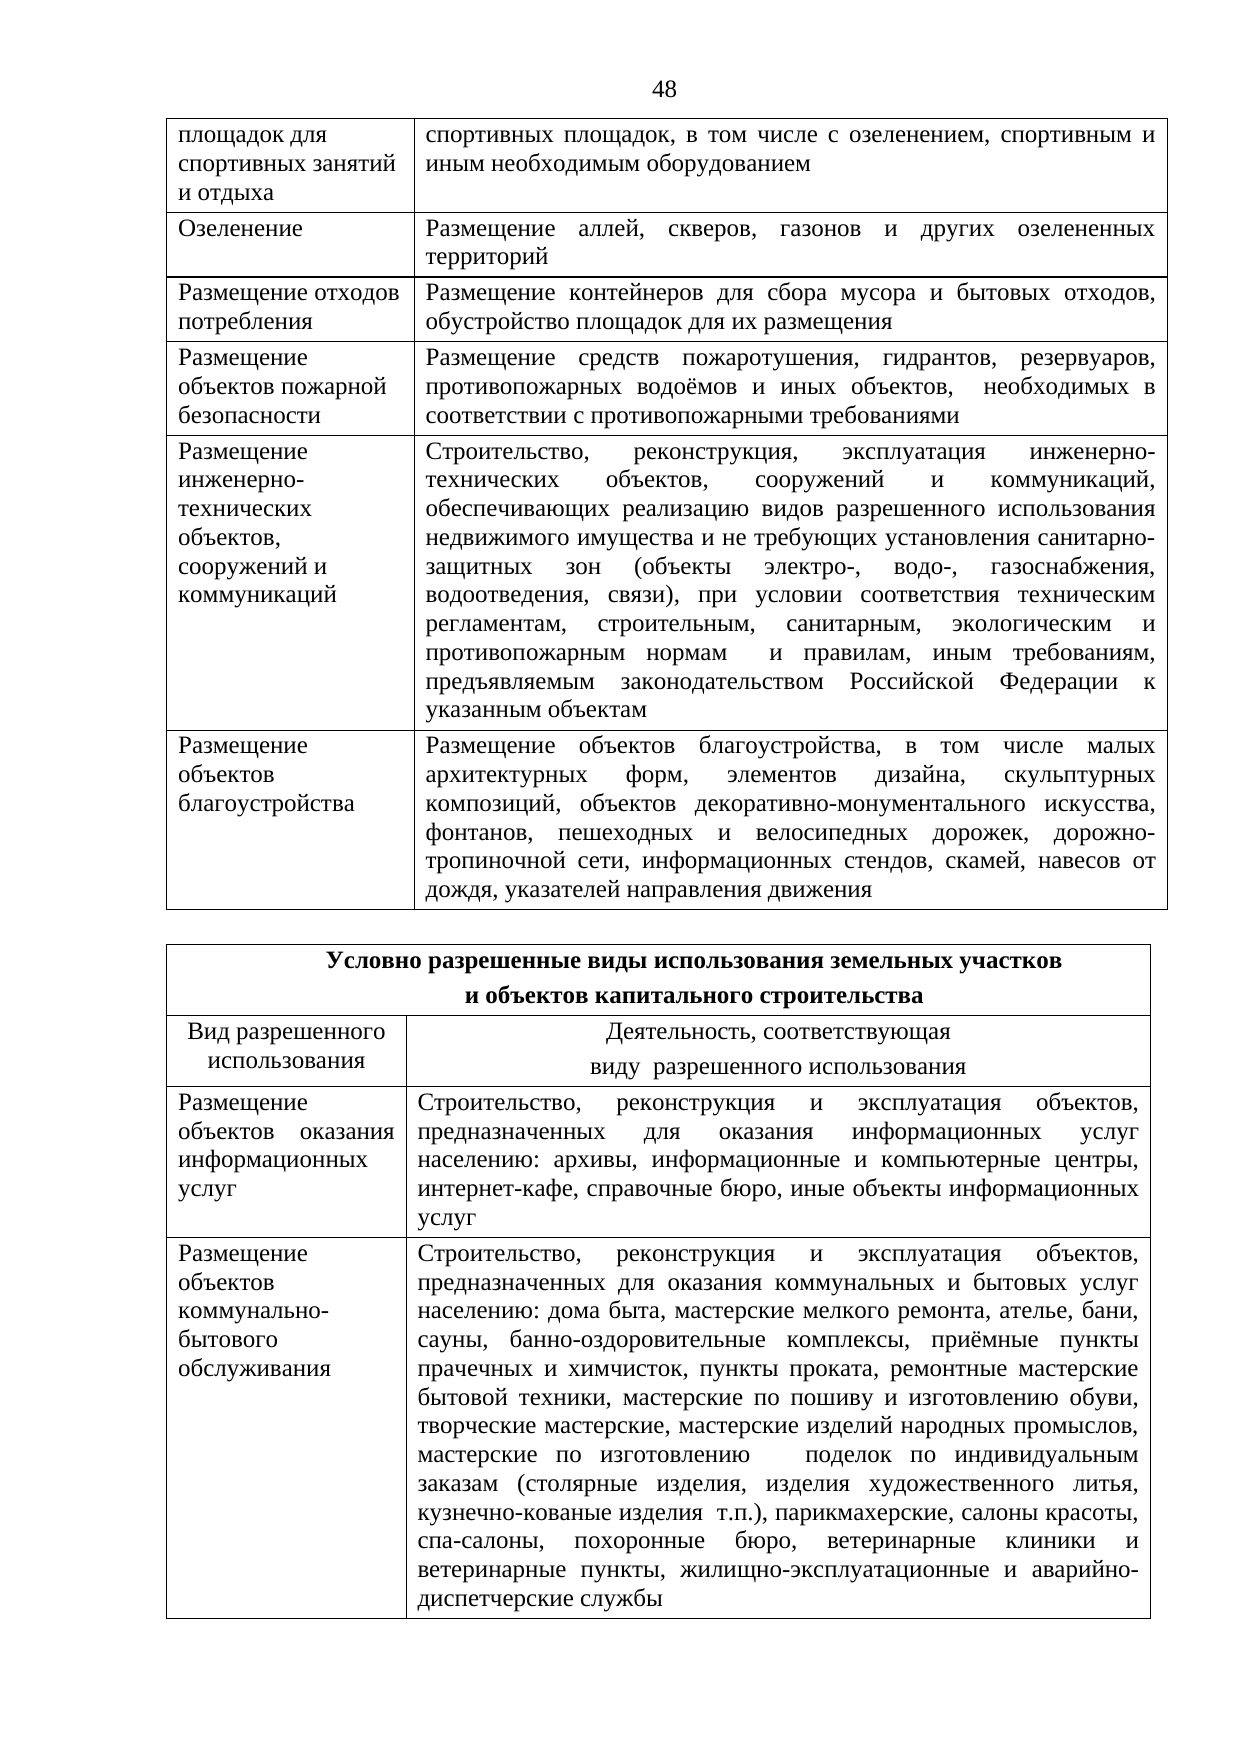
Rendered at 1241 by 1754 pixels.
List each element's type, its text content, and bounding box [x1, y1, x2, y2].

table_cell Строительство, реконструкция и эксплуатация объектов, предназначенных для оказания информационных услуг населению: архивы, информационные и компьютерные центры, интернет-кафе, справочные бюро, иные объекты информационных услуг [407, 1087, 1150, 1237]
table_cell Строительство, реконструкция и эксплуатация объектов, предназначенных для оказания коммунальных и бытовых услуг населению: дома быта, мастерские мелкого ремонта, ателье, бани, сауны, банно-оздоровительные комплексы, приёмные пункты прачечных и химчисток, пункты проката, ремонтные мастерские бытовой техники, мастерские по пошиву и изготовлению обуви, творческие мастерские, мастерские изделий народных промыслов, мастерские по изготовлению поделок по индивидуальным заказам (столярные изделия, изделия художественного литья, кузнечно-кованые изделия т.п.), парикмахерские, салоны красоты, спа-салоны, похоронные бюро, ветеринарные клиники и ветеринарные пункты, жилищно-эксплуатационные и аварийно-диспетчерские службы [407, 1238, 1150, 1618]
table_cell Размещение аллей, скверов, газонов и других озелененных территорий [415, 213, 1167, 276]
table_cell Размещение инженерно-технических объектов, сооружений и коммуникаций [167, 436, 414, 729]
table_cell Размещение объектов благоустройства, в том числе малых архитектурных форм, элементов дизайна, скульптурных композиций, объектов декоративно-монументального искусства, фонтанов, пешеходных и велосипедных дорожек, дорожно-тропиночной сети, информационных стендов, скамей, навесов от дождя, указателей направления движения [415, 731, 1167, 909]
table_cell Размещение объектов благоустройства [167, 731, 414, 909]
table_cell Размещение средств пожаротушения, гидрантов, резервуаров, противопожарных водоёмов и иных объектов, необходимых в соответствии с противопожарными требованиями [415, 342, 1167, 435]
table_header Условно разрешенные виды использования земельных участков и объектов капитального строительства [167, 945, 1150, 1015]
table_cell Строительство, реконструкция, эксплуатация инженерно-технических объектов, сооружений и коммуникаций, обеспечивающих реализацию видов разрешенного использования недвижимого имущества и не требующих установления санитарно-защитных зон (объекты электро-, водо-, газоснабжения, водоотведения, связи), при условии соответствия техническим регламентам, строительным, санитарным, экологическим и противопожарным нормам и правилам, иным требованиям, предъявляемым законодательством Российской Федерации к указанным объектам [415, 436, 1167, 729]
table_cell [415, 119, 1167, 212]
table_cell Размещение отходов потребления [167, 278, 414, 341]
table_cell Размещение объектов пожарной безопасности [167, 342, 414, 435]
table_cell Деятельность, соответствующая виду разрешенного использования [407, 1016, 1150, 1086]
table_cell Вид разрешенного использования [167, 1016, 406, 1086]
table_cell Размещение объектов оказания информационных услуг [167, 1087, 406, 1237]
table_cell Размещение контейнеров для сбора мусора и бытовых отходов, обустройство площадок для их размещения [415, 278, 1167, 341]
table_cell Размещение объектов коммунально-бытового обслуживания [167, 1238, 406, 1618]
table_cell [167, 119, 414, 212]
table_cell Озеленение [167, 213, 414, 276]
